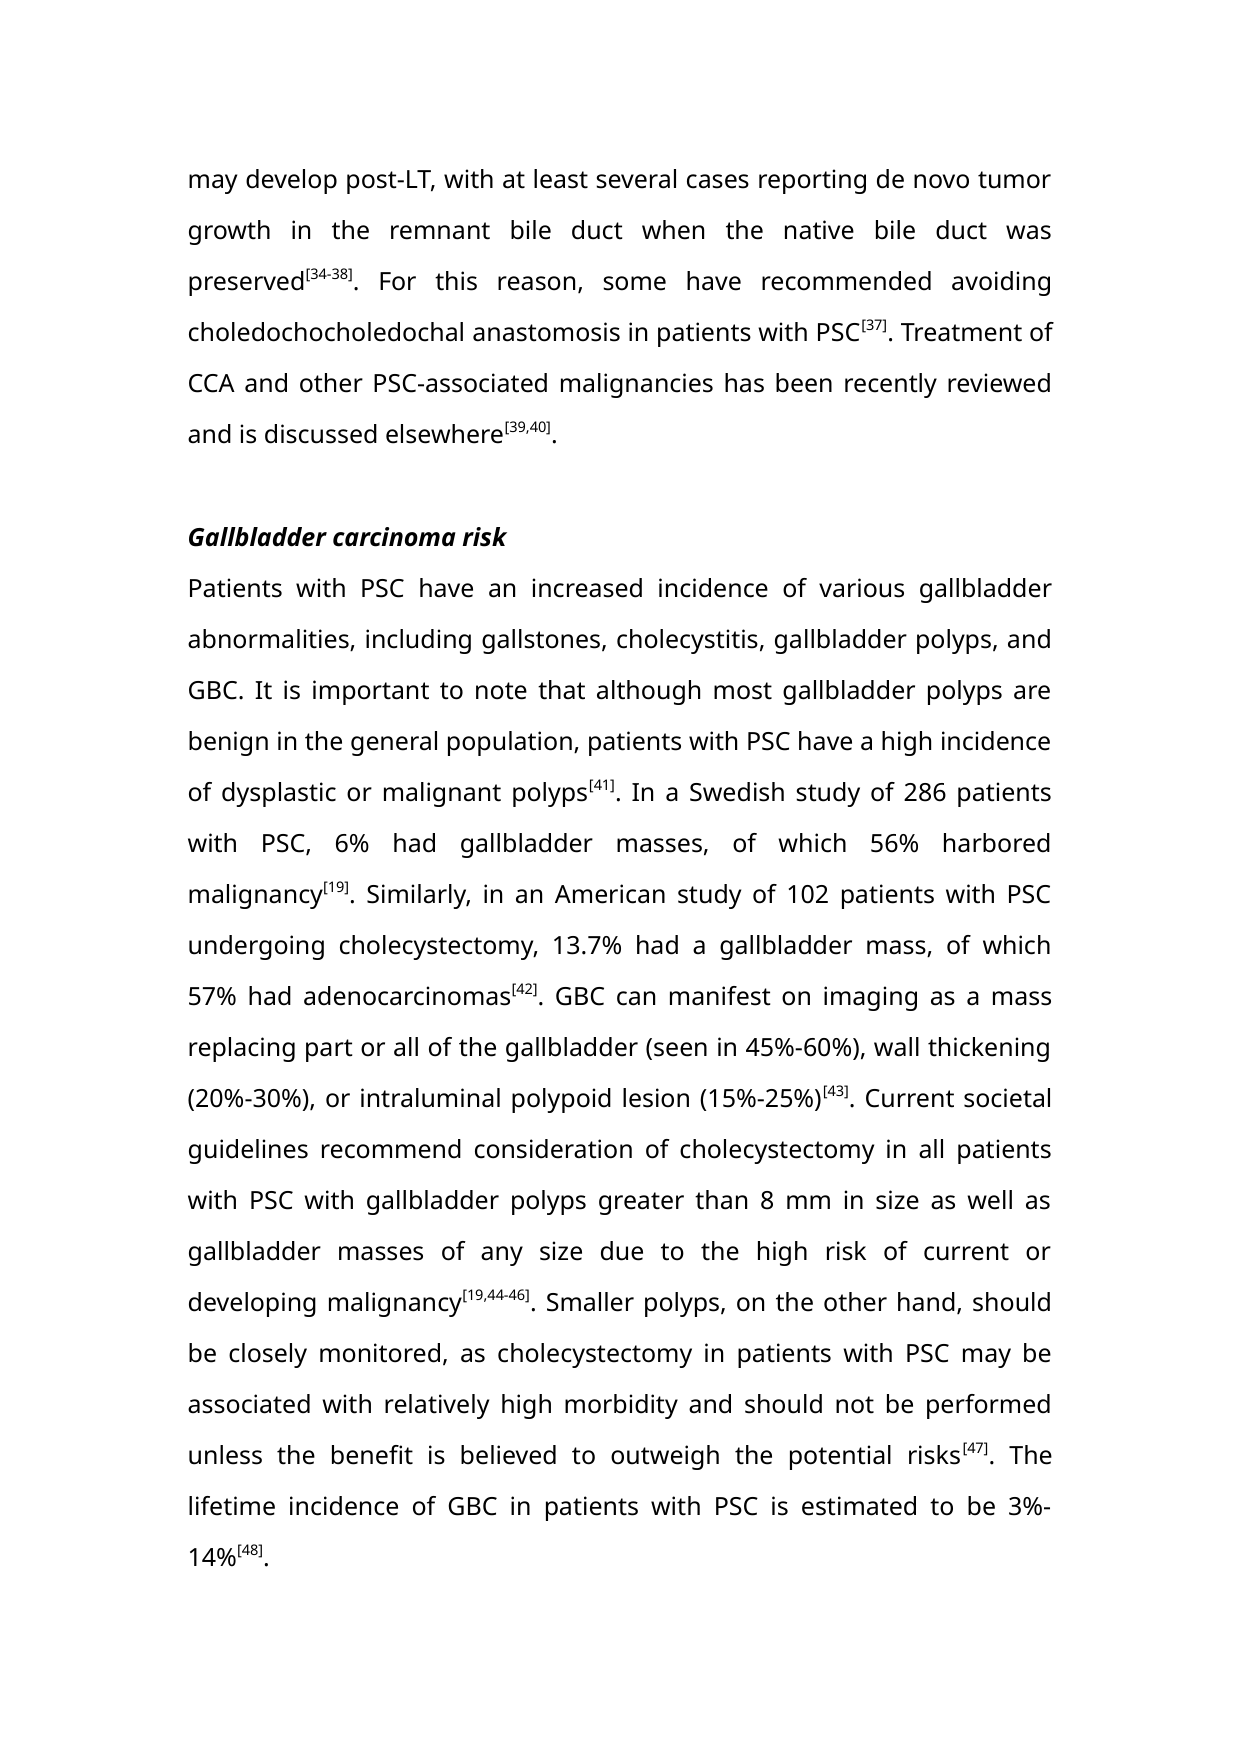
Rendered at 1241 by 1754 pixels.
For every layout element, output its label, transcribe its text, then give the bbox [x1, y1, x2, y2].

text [187, 162, 1053, 451]
text Patients with PSC have an increased incidence of various gallbladder abnormalities, including gallstones, cholecystitis, gallbladder polyps, and GBC. It is important to note that although most gallbladder polyps are benign in the general population, patients with PSC have a high incidence of dysplastic or malignant polyps[41]. In a Swedish study of 286 patients with PSC, 6% had gallbladder masses, of which 56% harbored malignancy[19]. Similarly, in an American study of 102 patients with PSC undergoing cholecystectomy, 13.7% had a gallbladder mass, of which 57% had adenocarcinomas[42]. GBC can manifest on imaging as a mass replacing part or all of the gallbladder (seen in 45%-60%), wall thickening (20%-30%), or intraluminal polypoid lesion (15%-25%)[43]. Current societal guidelines recommend consideration of cholecystectomy in all patients with PSC with gallbladder polyps greater than 8 mm in size as well as gallbladder masses of any size due to the high risk of current or developing malignancy[19,44-46]. Smaller polyps, on the other hand, should be closely monitored, as cholecystectomy in patients with PSC may be associated with relatively high morbidity and should not be performed unless the benefit is believed to outweigh the potential risks[47]. The lifetime incidence of GBC in patients with PSC is estimated to be 3%-14%[48]. [187, 570, 1053, 1574]
text Gallbladder carcinoma risk [187, 519, 1053, 553]
